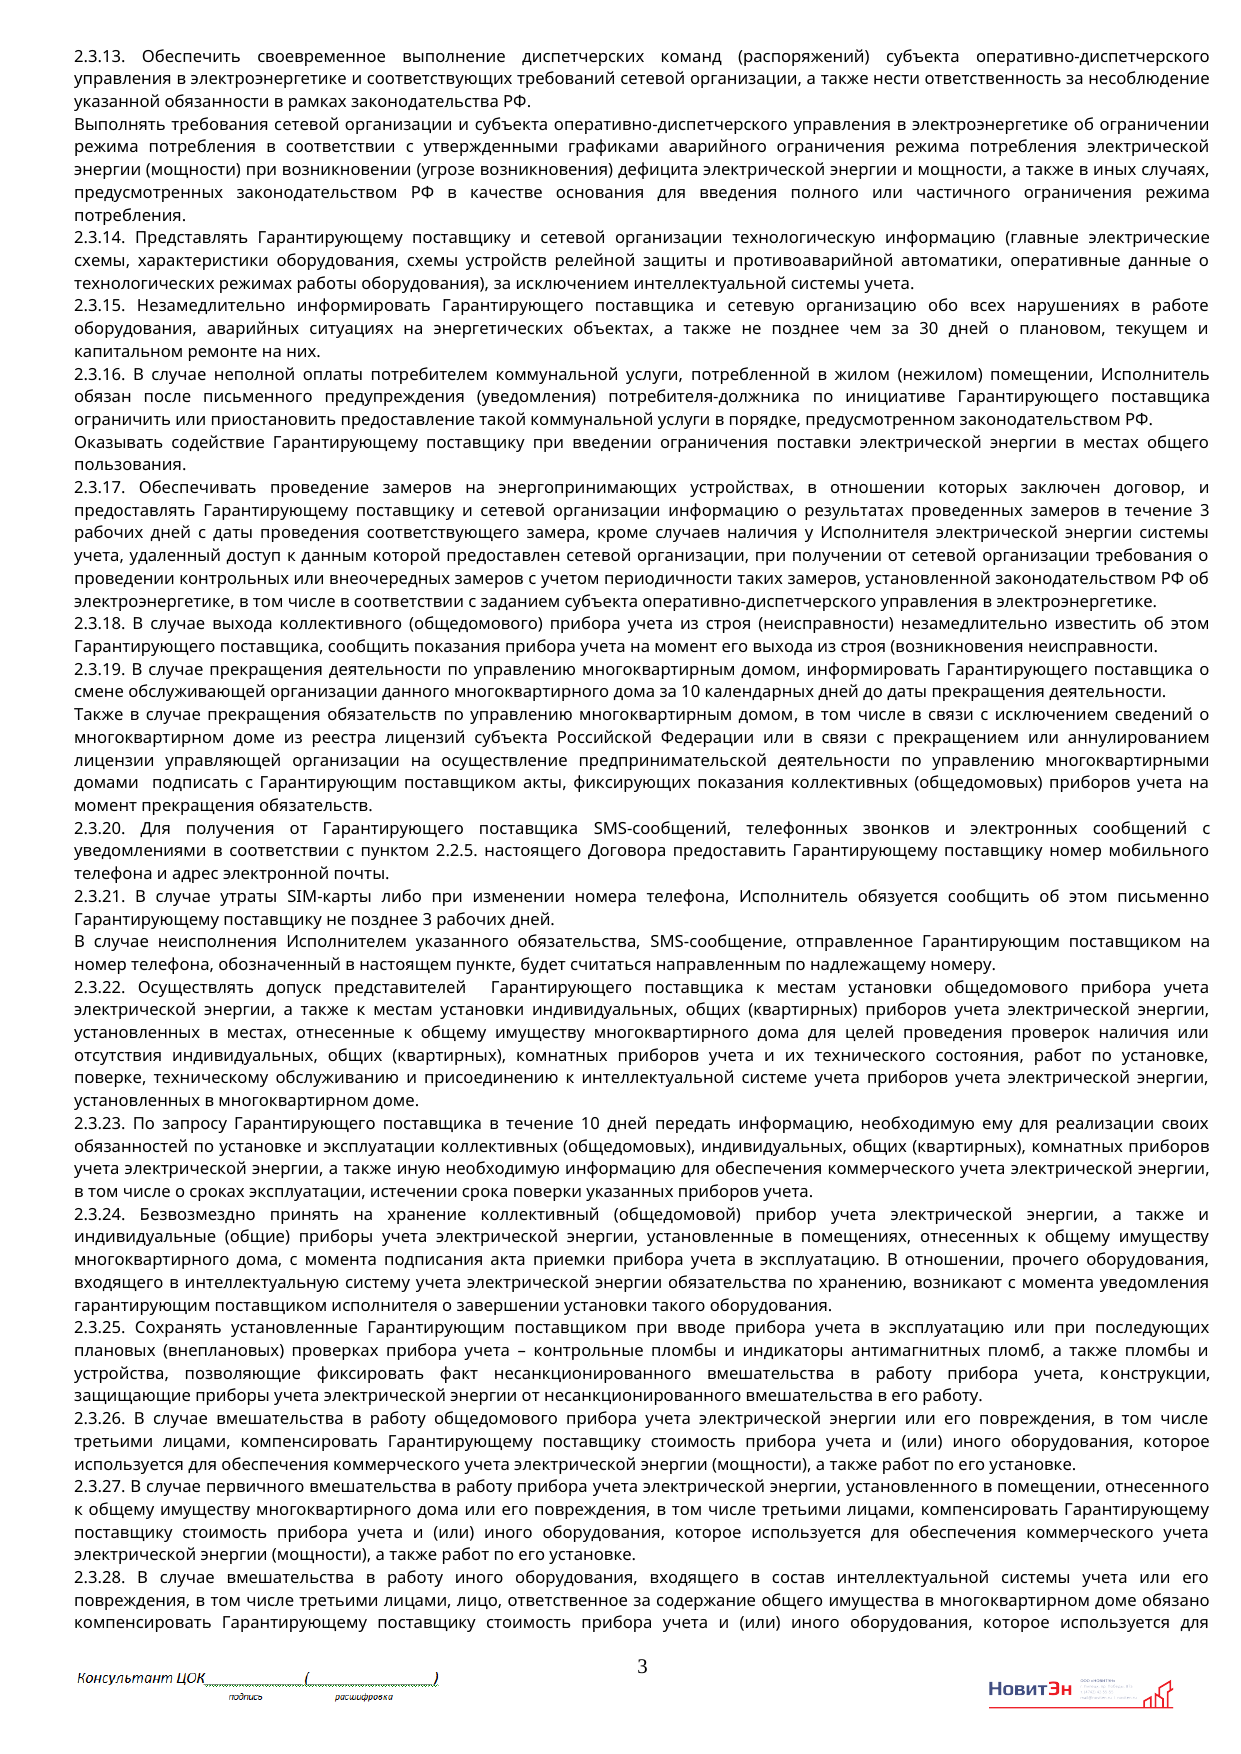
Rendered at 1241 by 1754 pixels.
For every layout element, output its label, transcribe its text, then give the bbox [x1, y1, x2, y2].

text 2.3.15. Незамедлительно информировать Гарантирующего поставщика и сетевую организацию обо всех нарушениях в работе оборудования, аварийных ситуациях на энергетических объектах, а также не позднее чем за 30 дней о плановом, текущем и капитальном ремонте на них. [74, 294, 1211, 362]
text 2.3.18. В случае выхода коллективного (общедомового) прибора учета из строя (неисправности) незамедлительно известить об этом Гарантирующего поставщика, сообщить показания прибора учета на момент его выхода из строя (возникновения неисправности. [74, 612, 1211, 657]
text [74, 1566, 1211, 1634]
text 2.3.27. В случае первичного вмешательства в работу прибора учета электрической энергии, установленного в помещении, отнесенного к общему имуществу многоквартирного дома или его повреждения, в том числе третьими лицами, компенсировать Гарантирующему поставщику стоимость прибора учета и (или) иного оборудования, которое используется для обеспечения коммерческого учета электрической энергии (мощности), а также работ по его установке. [74, 1475, 1211, 1566]
text Оказывать содействие Гарантирующему поставщику при введении ограничения поставки электрической энергии в местах общего пользования. [74, 430, 1211, 476]
text 2.3.16. В случае неполной оплаты потребителем коммунальной услуги, потребленной в жилом (нежилом) помещении, Исполнитель обязан после письменного предупреждения (уведомления) потребителя-должника по инициативе Гарантирующего поставщика ограничить или приостановить предоставление такой коммунальной услуги в порядке, предусмотренном законодательством РФ. [74, 362, 1211, 430]
text 2.3.17. Обеспечивать проведение замеров на энергопринимающих устройствах, в отношении которых заключен договор, и предоставлять Гарантирующему поставщику и сетевой организации информацию о результатах проведенных замеров в течение 3 рабочих дней с даты проведения соответствующего замера, кроме случаев наличия у Исполнителя электрической энергии системы учета, удаленный доступ к данным которой предоставлен сетевой организации, при получении от сетевой организации требования о проведении контрольных или внеочередных замеров с учетом периодичности таких замеров, установленной законодательством РФ об электроэнергетике, в том числе в соответствии с заданием субъекта оперативно-диспетчерского управления в электроэнергетике. [74, 476, 1211, 612]
text Также в случае прекращения обязательств по управлению многоквартирным домом, в том числе в связи с исключением сведений о многоквартирном доме из реестра лицензий субъекта Российской Федерации или в связи с прекращением или аннулированием лицензии управляющей организации на осуществление предпринимательской деятельности по управлению многоквартирными домами подписать с Гарантирующим поставщиком акты, фиксирующих показания коллективных (общедомовых) приборов учета на момент прекращения обязательств. [74, 703, 1211, 816]
text Выполнять требования сетевой организации и субъекта оперативно-диспетчерского управления в электроэнергетике об ограничении режима потребления в соответствии с утвержденными графиками аварийного ограничения режима потребления электрической энергии (мощности) при возникновении (угрозе возникновения) дефицита электрической энергии и мощности, а также в иных случаях, предусмотренных законодательством РФ в качестве основания для введения полного или частичного ограничения режима потребления. [74, 112, 1211, 226]
text В случае неисполнения Исполнителем указанного обязательства, SMS-сообщение, отправленное Гарантирующим поставщиком на номер телефона, обозначенный в настоящем пункте, будет считаться направленным по надлежащему номеру. [74, 930, 1211, 975]
text 2.3.26. В случае вмешательства в работу общедомового прибора учета электрической энергии или его повреждения, в том числе третьими лицами, компенсировать Гарантирующему поставщику стоимость прибора учета и (или) иного оборудования, которое используется для обеспечения коммерческого учета электрической энергии (мощности), а также работ по его установке. [74, 1407, 1211, 1475]
picture [75, 1657, 448, 1707]
text 2.3.22. Осуществлять допуск представителей Гарантирующего поставщика к местам установки общедомового прибора учета электрической энергии, а также к местам установки индивидуальных, общих (квартирных) приборов учета электрической энергии, установленных в местах, отнесенные к общему имуществу многоквартирного дома для целей проведения проверок наличия или отсутствия индивидуальных, общих (квартирных), комнатных приборов учета и их технического состояния, работ по установке, поверке, техническому обслуживанию и присоединению к интеллектуальной системе учета приборов учета электрической энергии, установленных в многоквартирном доме. [74, 975, 1211, 1112]
text 2.3.14. Представлять Гарантирующему поставщику и сетевой организации технологическую информацию (главные электрические схемы, характеристики оборудования, схемы устройств релейной защиты и противоаварийной автоматики, оперативные данные о технологических режимах работы оборудования), за исключением интеллектуальной системы учета. [74, 226, 1211, 294]
text 2.3.20. Для получения от Гарантирующего поставщика SMS-сообщений, телефонных звонков и электронных сообщений с уведомлениями в соответствии с пунктом 2.2.5. настоящего Договора предоставить Гарантирующему поставщику номер мобильного телефона и адрес электронной почты. [74, 816, 1211, 884]
text 2.3.19. В случае прекращения деятельности по управлению многоквартирным домом, информировать Гарантирующего поставщика о смене обслуживающей организации данного многоквартирного дома за 10 календарных дней до даты прекращения деятельности. [74, 657, 1211, 703]
text 2.3.24. Безвозмездно принять на хранение коллективный (общедомовой) прибор учета электрической энергии, а также и индивидуальные (общие) приборы учета электрической энергии, установленные в помещениях, отнесенных к общему имуществу многоквартирного дома, с момента подписания акта приемки прибора учета в эксплуатацию. В отношении, прочего оборудования, входящего в интеллектуальную систему учета электрической энергии обязательства по хранению, возникают с момента уведомления гарантирующим поставщиком исполнителя о завершении установки такого оборудования. [74, 1202, 1211, 1316]
text 2.3.25. Сохранять установленные Гарантирующим поставщиком при вводе прибора учета в эксплуатацию или при последующих плановых (внеплановых) проверках прибора учета – контрольные пломбы и индикаторы антимагнитных пломб, а также пломбы и устройства, позволяющие фиксировать факт несанкционированного вмешательства в работу прибора учета, конструкции, защищающие приборы учета электрической энергии от несанкционированного вмешательства в его работу. [74, 1316, 1211, 1407]
text 2.3.13. Обеспечить своевременное выполнение диспетчерских команд (распоряжений) субъекта оперативно-диспетчерского управления в электроэнергетике и соответствующих требований сетевой организации, а также нести ответственность за несоблюдение указанной обязанности в рамках законодательства РФ. [74, 44, 1211, 112]
picture [989, 1678, 1174, 1709]
text 2.3.23. По запросу Гарантирующего поставщика в течение 10 дней передать информацию, необходимую ему для реализации своих обязанностей по установке и эксплуатации коллективных (общедомовых), индивидуальных, общих (квартирных), комнатных приборов учета электрической энергии, а также иную необходимую информацию для обеспечения коммерческого учета электрической энергии, в том числе о сроках эксплуатации, истечении срока поверки указанных приборов учета. [74, 1112, 1211, 1202]
text 2.3.21. В случае утраты SIM-карты либо при изменении номера телефона, Исполнитель обязуется сообщить об этом письменно Гарантирующему поставщику не позднее 3 рабочих дней. [74, 884, 1211, 930]
